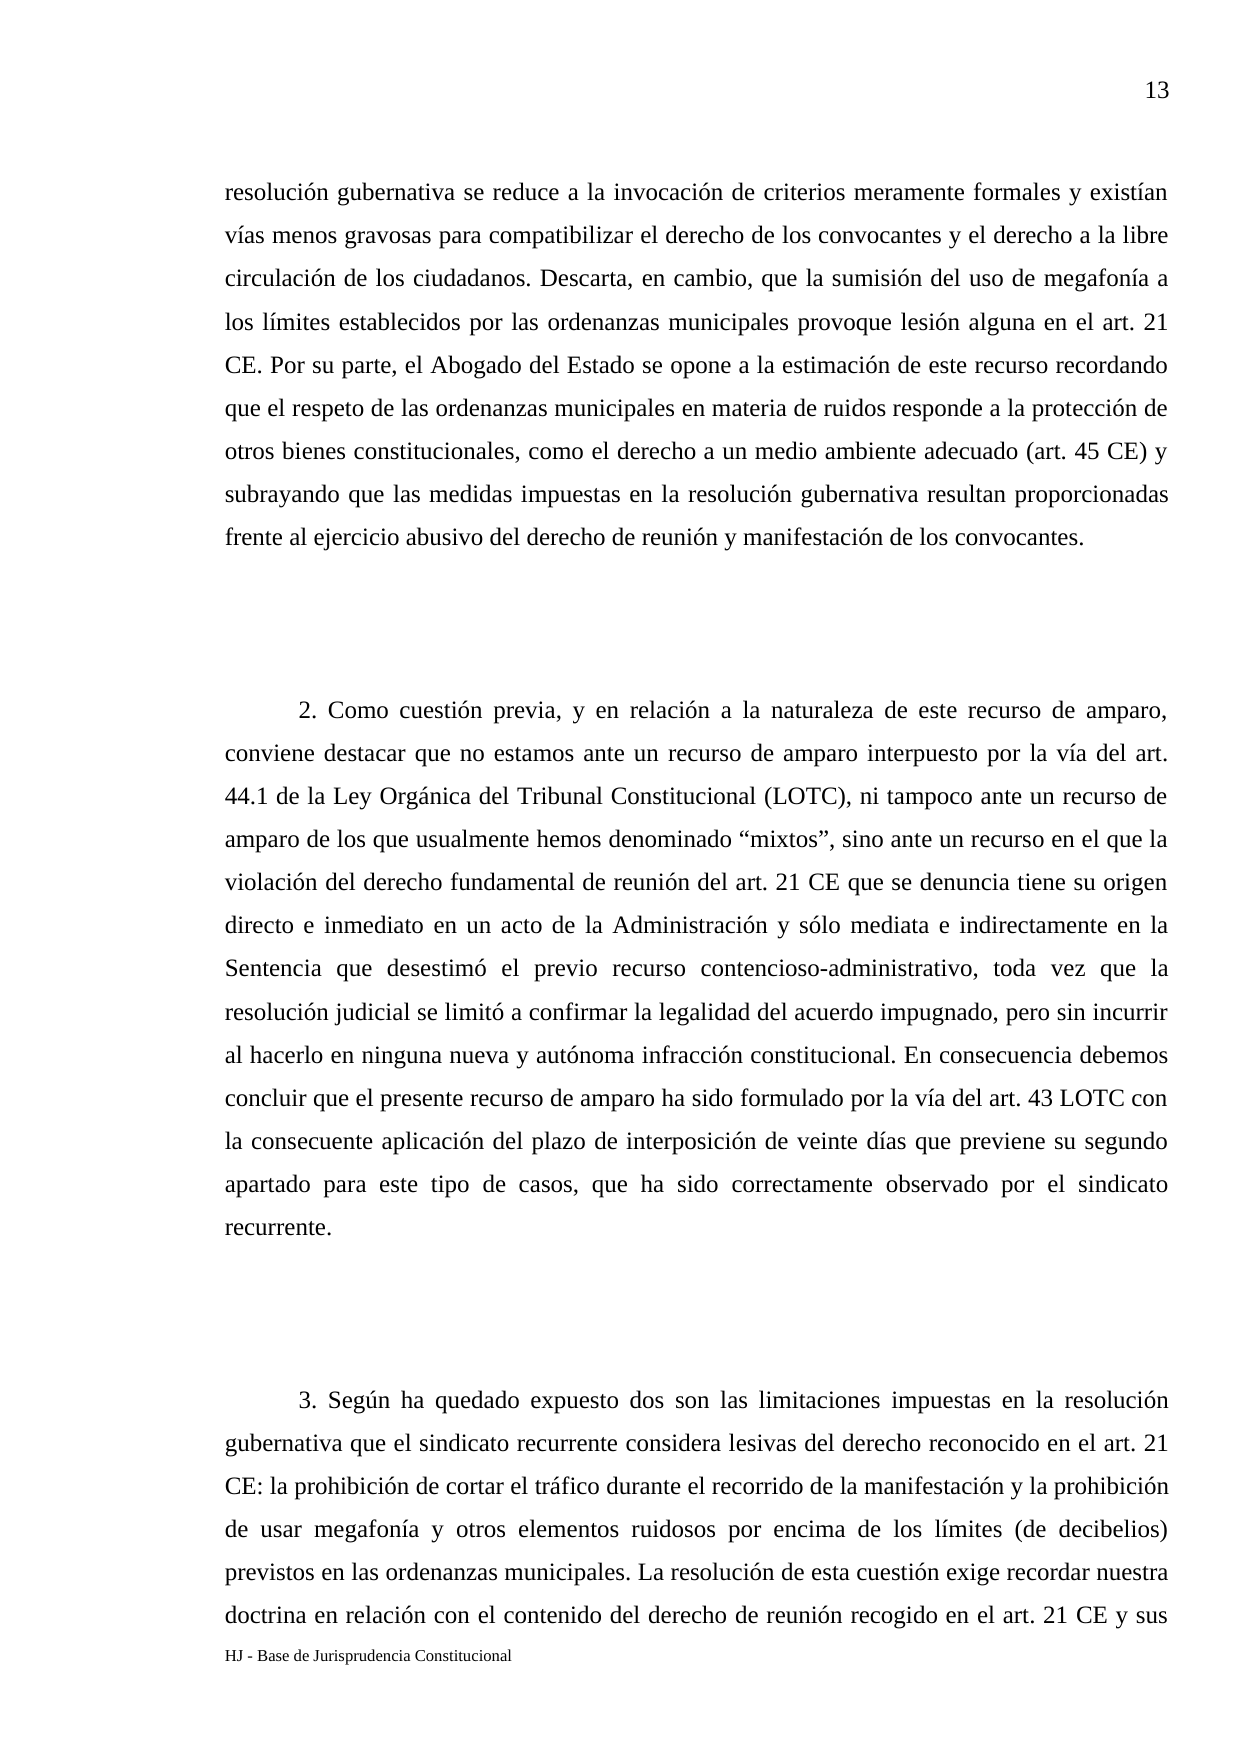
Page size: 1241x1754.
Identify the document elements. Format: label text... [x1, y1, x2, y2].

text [224, 177, 1169, 551]
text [224, 1385, 1169, 1629]
text 2. Como cuestión previa, y en relación a la naturaleza de este recurso de amparo, conviene destacar que no estamos ante un recurso de amparo interpuesto por la vía del art. 44.1 de la Ley Orgánica del Tribunal Constitucional (LOTC), ni tampoco ante un recurso de amparo de los que usualmente hemos denominado “mixtos”, sino ante un recurso en el que la violación del derecho fundamental de reunión del art. 21 CE que se denuncia tiene su origen directo e inmediato en un acto de la Administración y sólo mediata e indirectamente en la Sentencia que desestimó el previo recurso contencioso-administrativo, toda vez que la resolución judicial se limitó a confirmar la legalidad del acuerdo impugnado, pero sin incurrir al hacerlo en ninguna nueva y autónoma infracción constitucional. En consecuencia debemos concluir que el presente recurso de amparo ha sido formulado por la vía del art. 43 LOTC con la consecuente aplicación del plazo de interposición de veinte días que previene su segundo apartado para este tipo de casos, que ha sido correctamente observado por el sindicato recurrente. [224, 695, 1169, 1241]
